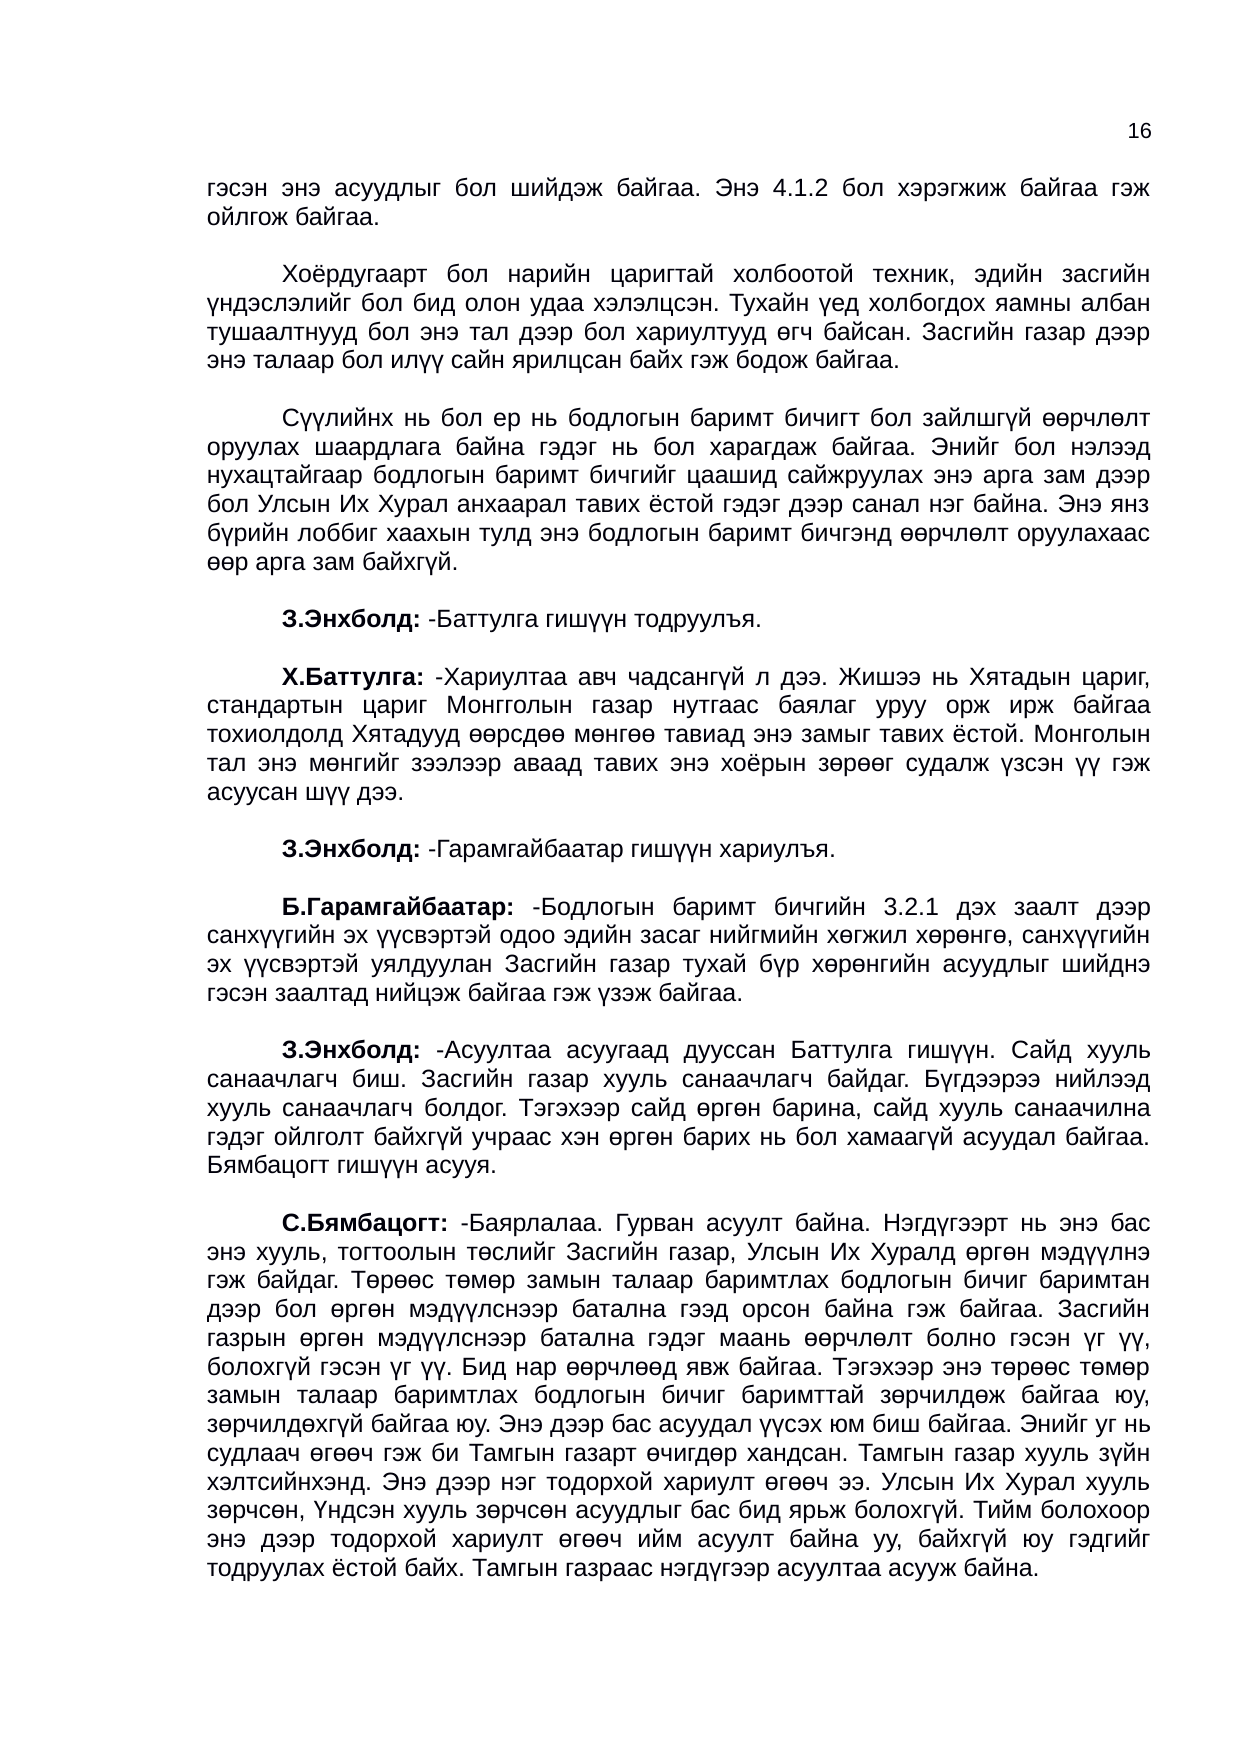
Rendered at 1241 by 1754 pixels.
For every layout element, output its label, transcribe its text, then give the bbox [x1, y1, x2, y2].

text Б.Гарамгайбаатар: -Бодлогын баримт бичгийн 3.2.1 дэх заалт дээр санхүүгийн эх үүсвэртэй одоо эдийн засаг нийгмийн хөгжил хөрөнгө, санхүүгийн эх үүсвэртэй уялдуулан Засгийн газар тухай бүр хөрөнгийн асуудлыг шийднэ гэсэн заалтад нийцэж байгаа гэж үзэж байгаа. [207, 892, 1152, 1007]
text З.Энхболд: -Баттулга гишүүн тодруулъя. [207, 604, 1152, 633]
text Х.Баттулга: -Хариултаа авч чадсангүй л дээ. Жишээ нь Хятадын цариг, стандартын цариг Монгголын газар нутгаас баялаг уруу орж ирж байгаа тохиолдолд Хятадууд өөрсдөө мөнгөө тавиад энэ замыг тавих ёстой. Монголын тал энэ мөнгийг зээлээр аваад тавих энэ хоёрын зөрөөг судалж үзсэн үү гэж асуусан шүү дээ. [207, 662, 1152, 805]
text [207, 173, 1152, 230]
text Сүүлийнх нь бол ер нь бодлогын баримт бичигт бол зайлшгүй өөрчлөлт оруулах шаардлага байна гэдэг нь бол харагдаж байгаа. Энийг бол нэлээд нухацтайгаар бодлогын баримт бичгийг цаашид сайжруулах энэ арга зам дээр бол Улсын Их Хурал анхаарал тавих ёстой гэдэг дээр санал нэг байна. Энэ янз бүрийн лоббиг хаахын тулд энэ бодлогын баримт бичгэнд өөрчлөлт оруулахаас өөр арга зам байхгүй. [207, 403, 1152, 575]
text З.Энхболд: -Асуултаа асуугаад дууссан Баттулга гишүүн. Сайд хууль санаачлагч биш. Засгийн газар хууль санаачлагч байдаг. Бүгдээрээ нийлээд хууль санаачлагч болдог. Тэгэхээр сайд өргөн барина, сайд хууль санаачилна гэдэг ойлголт байхгүй учраас хэн өргөн барих нь бол хамаагүй асуудал байгаа. Бямбацогт гишүүн асууя. [207, 1035, 1152, 1179]
text З.Энхболд: -Гарамгайбаатар гишүүн хариулъя. [207, 834, 1152, 863]
text Хоёрдугаарт бол нарийн царигтай холбоотой техник, эдийн засгийн үндэслэлийг бол бид олон удаа хэлэлцсэн. Тухайн үед холбогдох яамны албан тушаалтнууд бол энэ тал дээр бол хариултууд өгч байсан. Засгийн газар дээр энэ талаар бол илүү сайн ярилцсан байх гэж бодож байгаа. [207, 259, 1152, 374]
text С.Бямбацогт: -Баярлалаа. Гурван асуулт байна. Нэгдүгээрт нь энэ бас энэ хууль, тогтоолын төслийг Засгийн газар, Улсын Их Хуралд өргөн мэдүүлнэ гэж байдаг. Төрөөс төмөр замын талаар баримтлах бодлогын бичиг баримтан дээр бол өргөн мэдүүлснээр батална гээд орсон байна гэж байгаа. Засгийн газрын өргөн мэдүүлснээр батална гэдэг маань өөрчлөлт болно гэсэн үг үү, болохгүй гэсэн үг үү. Бид нар өөрчлөөд явж байгаа. Тэгэхээр энэ төрөөс төмөр замын талаар баримтлах бодлогын бичиг баримттай зөрчилдөж байгаа юу, зөрчилдөхгүй байгаа юу. Энэ дээр бас асуудал үүсэх юм биш байгаа. Энийг уг нь судлаач өгөөч гэж би Тамгын газарт өчигдөр хандсан. Тамгын газар хууль зүйн хэлтсийнхэнд. Энэ дээр нэг тодорхой хариулт өгөөч ээ. Улсын Их Хурал хууль зөрчсөн, Үндсэн хууль зөрчсөн асуудлыг бас бид ярьж болохгүй. Тийм болохоор энэ дээр тодорхой хариулт өгөөч ийм асуулт байна уу, байхгүй юу гэдгийг тодруулах ёстой байх. Тамгын газраас нэгдүгээр асуултаа асууж байна. [207, 1208, 1152, 1582]
